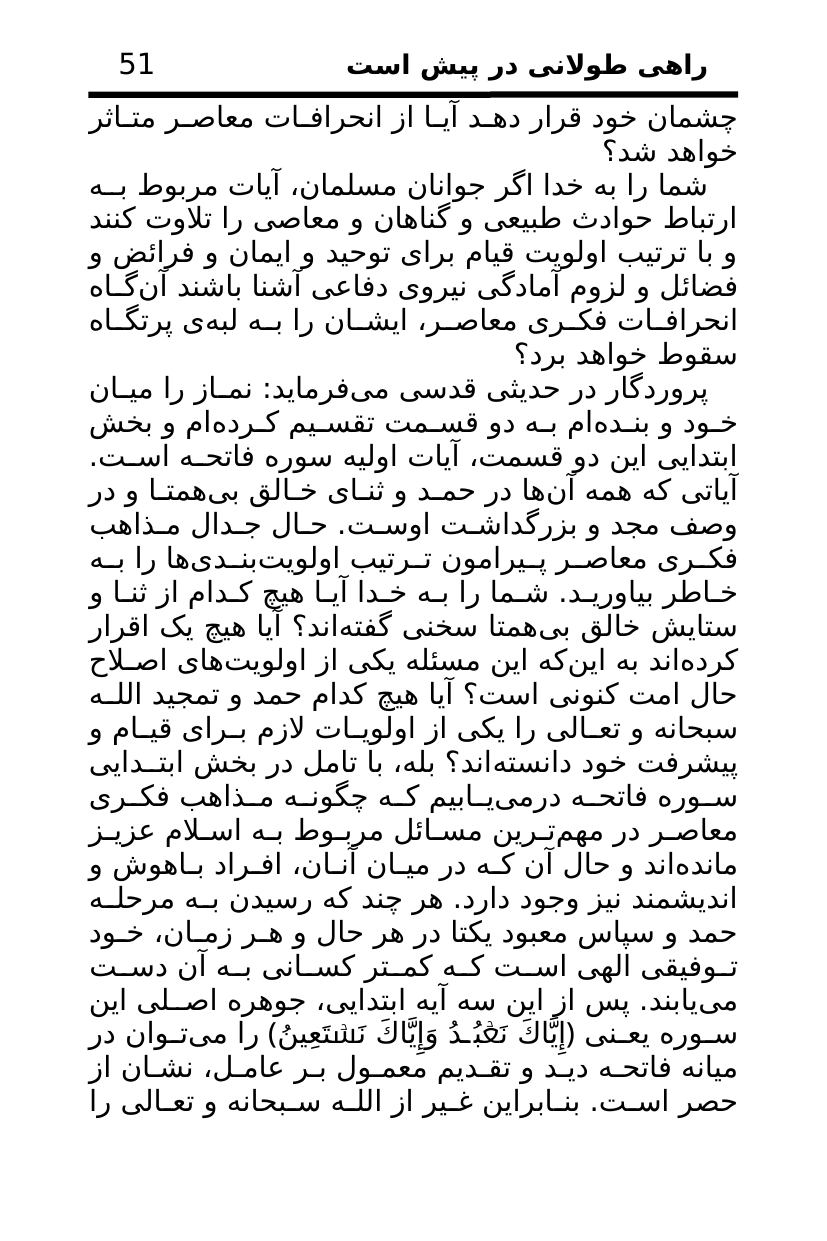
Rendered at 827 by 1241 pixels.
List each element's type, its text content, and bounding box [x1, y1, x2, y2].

text شما را به خدا اگر جوانان مسلمان، آیات مربوط به ارتباط حوادث طبیعی و گناهان و معاصی را تلاوت کنند و با ترتیب اولویت قیام برای توحید و ایمان و فرائض و فضائل و لزوم آمادگی نیروی دفاعی آشنا باشند آن‌گاه انحرافات فکری معاصر، ایشان را به لبه‌ی پرتگاه سقوط خواهد برد؟ [89, 168, 738, 372]
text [89, 372, 738, 1119]
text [89, 100, 738, 168]
